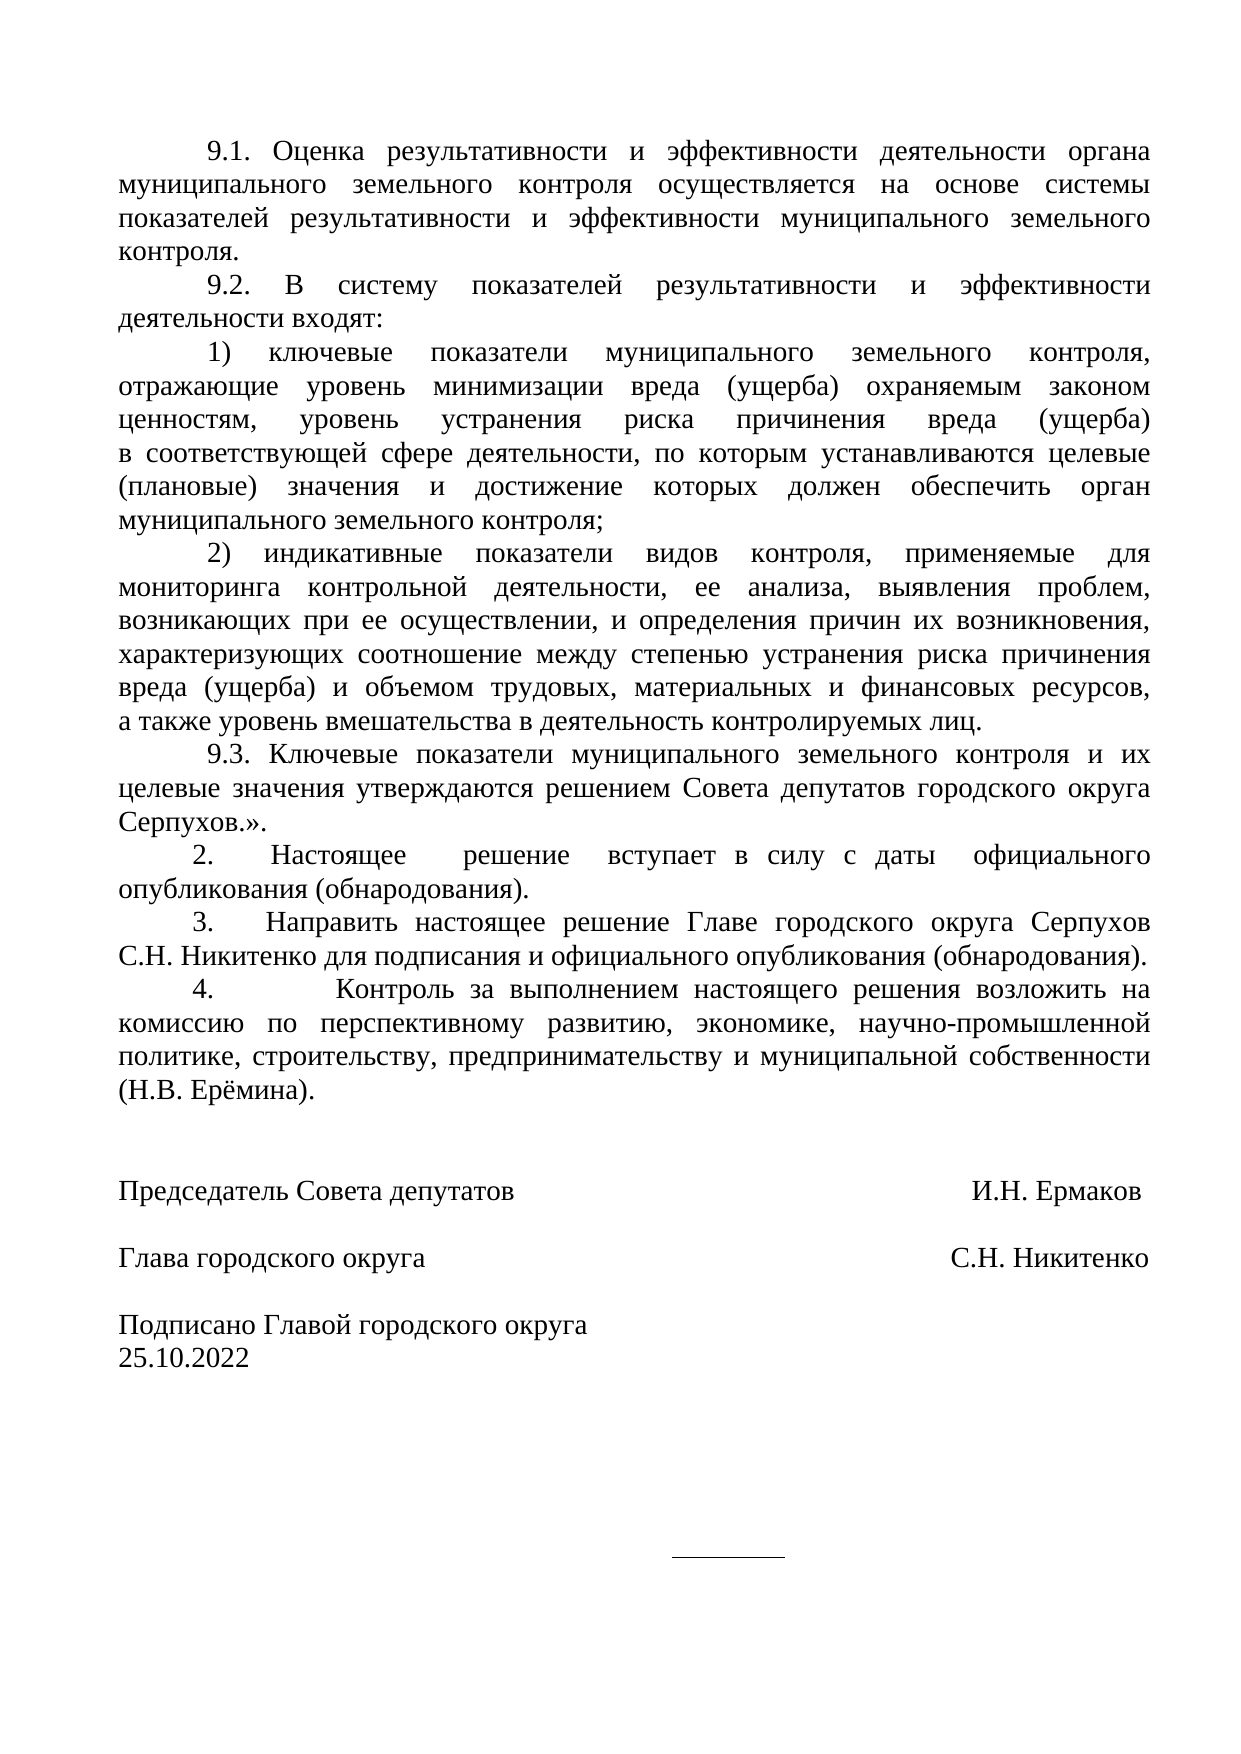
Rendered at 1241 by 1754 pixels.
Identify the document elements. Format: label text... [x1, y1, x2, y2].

text Председатель Совета депутатов И.Н. Ермаков [118, 1173, 1152, 1206]
text 25.10.2022 [118, 1340, 1152, 1374]
text 4. Контроль за выполнением настоящего решения возложить на комиссию по перспективному развитию, экономике, научно-промышленной политике, строительству, предпринимательству и муниципальной собственности (Н.В. Ерёмина). [118, 971, 1152, 1106]
text 2) индикативные показатели видов контроля, применяемые для мониторинга контрольной деятельности, ее анализа, выявления проблем, возникающих при ее осуществлении, и определения причин их возникновения, характеризующих соотношение между степенью устранения риска причинения вреда (ущерба) и объемом трудовых, материальных и финансовых ресурсов, а также уровень вмешательства в деятельность контролируемых лиц. [118, 535, 1152, 737]
text 9.2. В систему показателей результативности и эффективности деятельности входят: [118, 267, 1152, 334]
text 3. Направить настоящее решение Главе городского округа Серпухов С.Н. Никитенко для подписания и официального опубликования (обнародования). [118, 904, 1152, 971]
text 1) ключевые показатели муниципального земельного контроля, отражающие уровень минимизации вреда (ущерба) охраняемым законом ценностям, уровень устранения риска причинения вреда (ущерба) в соответствующей сфере деятельности, по которым устанавливаются целевые (плановые) значения и достижение которых должен обеспечить орган муниципального земельного контроля; [118, 334, 1152, 535]
text 9.1. Оценка результативности и эффективности деятельности органа муниципального земельного контроля осуществляется на основе системы показателей результативности и эффективности муниципального земельного контроля. [118, 133, 1152, 267]
text Подписано Главой городского округа [118, 1307, 1152, 1340]
text Глава городского округа С.Н. Никитенко [118, 1240, 1152, 1273]
text 2. Настоящее решение вступает в силу с даты официального опубликования (обнародования). [118, 837, 1152, 904]
text 9.3. Ключевые показатели муниципального земельного контроля и их целевые значения утверждаются решением Совета депутатов городского округа Серпухов.». [118, 737, 1152, 837]
